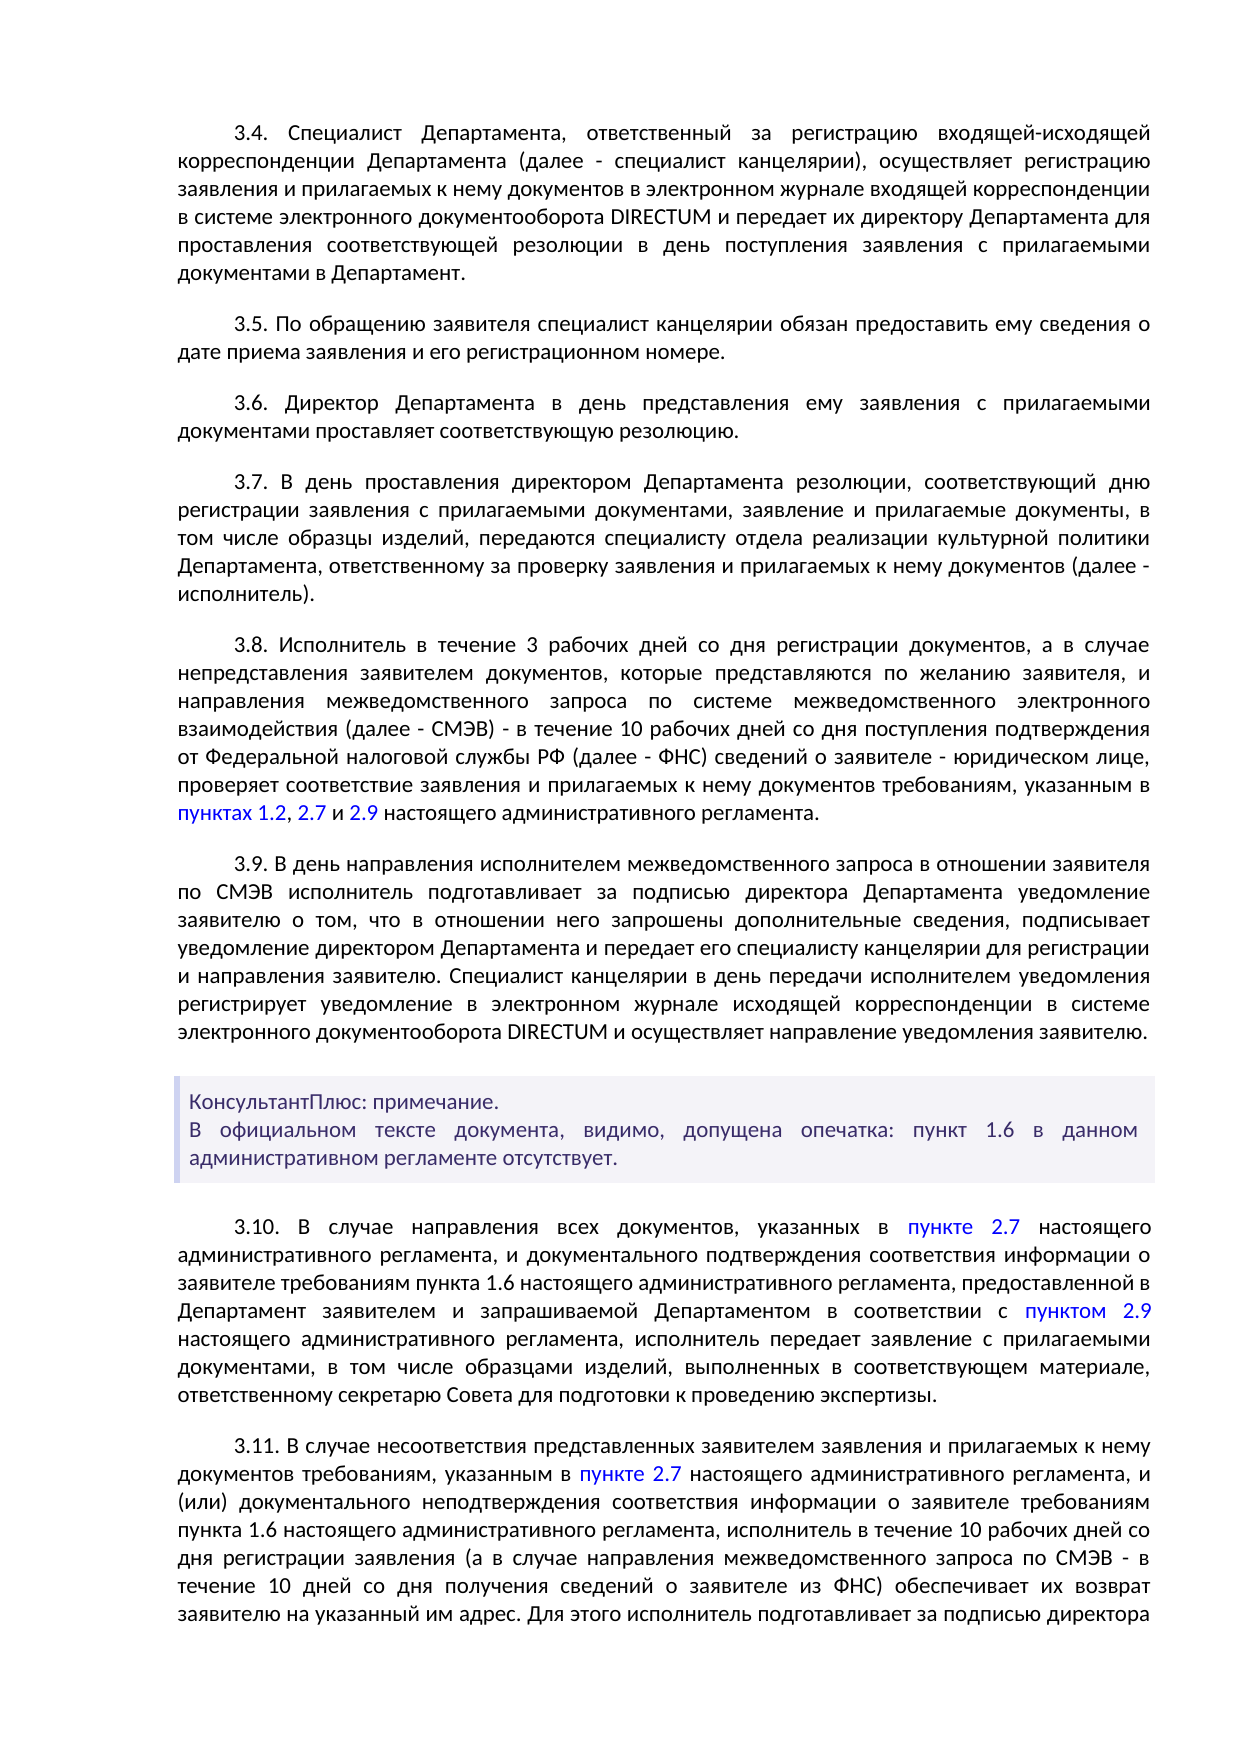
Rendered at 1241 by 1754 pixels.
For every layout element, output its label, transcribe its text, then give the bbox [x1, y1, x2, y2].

text 3.4. Специалист Департамента, ответственный за регистрацию входящей-исходящей корреспонденции Департамента (далее - специалист канцелярии), осуществляет регистрацию заявления и прилагаемых к нему документов в электронном журнале входящей корреспонденции в системе электронного документооборота DIRECTUM и передает их директору Департамента для проставления соответствующей резолюции в день поступления заявления с прилагаемыми документами в Департамент. [177, 118, 1152, 286]
text 3.6. Директор Департамента в день представления ему заявления с прилагаемыми документами проставляет соответствующую резолюцию. [177, 388, 1152, 444]
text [177, 1431, 1152, 1628]
text 3.10. В случае направления всех документов, указанных в пункте 2.7 настоящего административного регламента, и документального подтверждения соответствия информации о заявителе требованиям пункта 1.6 настоящего административного регламента, предоставленной в Департамент заявителем и запрашиваемой Департаментом в соответствии с пунктом 2.9 настоящего административного регламента, исполнитель передает заявление с прилагаемыми документами, в том числе образцами изделий, выполненных в соответствующем материале, ответственному секретарю Совета для подготовки к проведению экспертизы. [177, 1212, 1152, 1408]
text 3.7. В день проставления директором Департамента резолюции, соответствующий дню регистрации заявления с прилагаемыми документами, заявление и прилагаемые документы, в том числе образцы изделий, передаются специалисту отдела реализации культурной политики Департамента, ответственному за проверку заявления и прилагаемых к нему документов (далее - исполнитель). [177, 467, 1152, 607]
text 3.8. Исполнитель в течение 3 рабочих дней со дня регистрации документов, а в случае непредставления заявителем документов, которые представляются по желанию заявителя, и направления межведомственного запроса по системе межведомственного электронного взаимодействия (далее - СМЭВ) - в течение 10 рабочих дней со дня поступления подтверждения от Федеральной налоговой службы РФ (далее - ФНС) сведений о заявителе - юридическом лице, проверяет соответствие заявления и прилагаемых к нему документов требованиям, указанным в пунктах 1.2, 2.7 и 2.9 настоящего административного регламента. [177, 630, 1152, 826]
text 3.9. В день направления исполнителем межведомственного запроса в отношении заявителя по СМЭВ исполнитель подготавливает за подписью директора Департамента уведомление заявителю о том, что в отношении него запрошены дополнительные сведения, подписывает уведомление директором Департамента и передает его специалисту канцелярии для регистрации и направления заявителю. Специалист канцелярии в день передачи исполнителем уведомления регистрирует уведомление в электронном журнале исходящей корреспонденции в системе электронного документооборота DIRECTUM и осуществляет направление уведомления заявителю. [177, 849, 1152, 1045]
table_header КонсультантПлюс: примечание. В официальном тексте документа, видимо, допущена опечатка: пункт 1.6 в данном административном регламенте отсутствует. [180, 1076, 1149, 1183]
text 3.5. По обращению заявителя специалист канцелярии обязан предоставить ему сведения о дате приема заявления и его регистрационном номере. [177, 309, 1152, 365]
